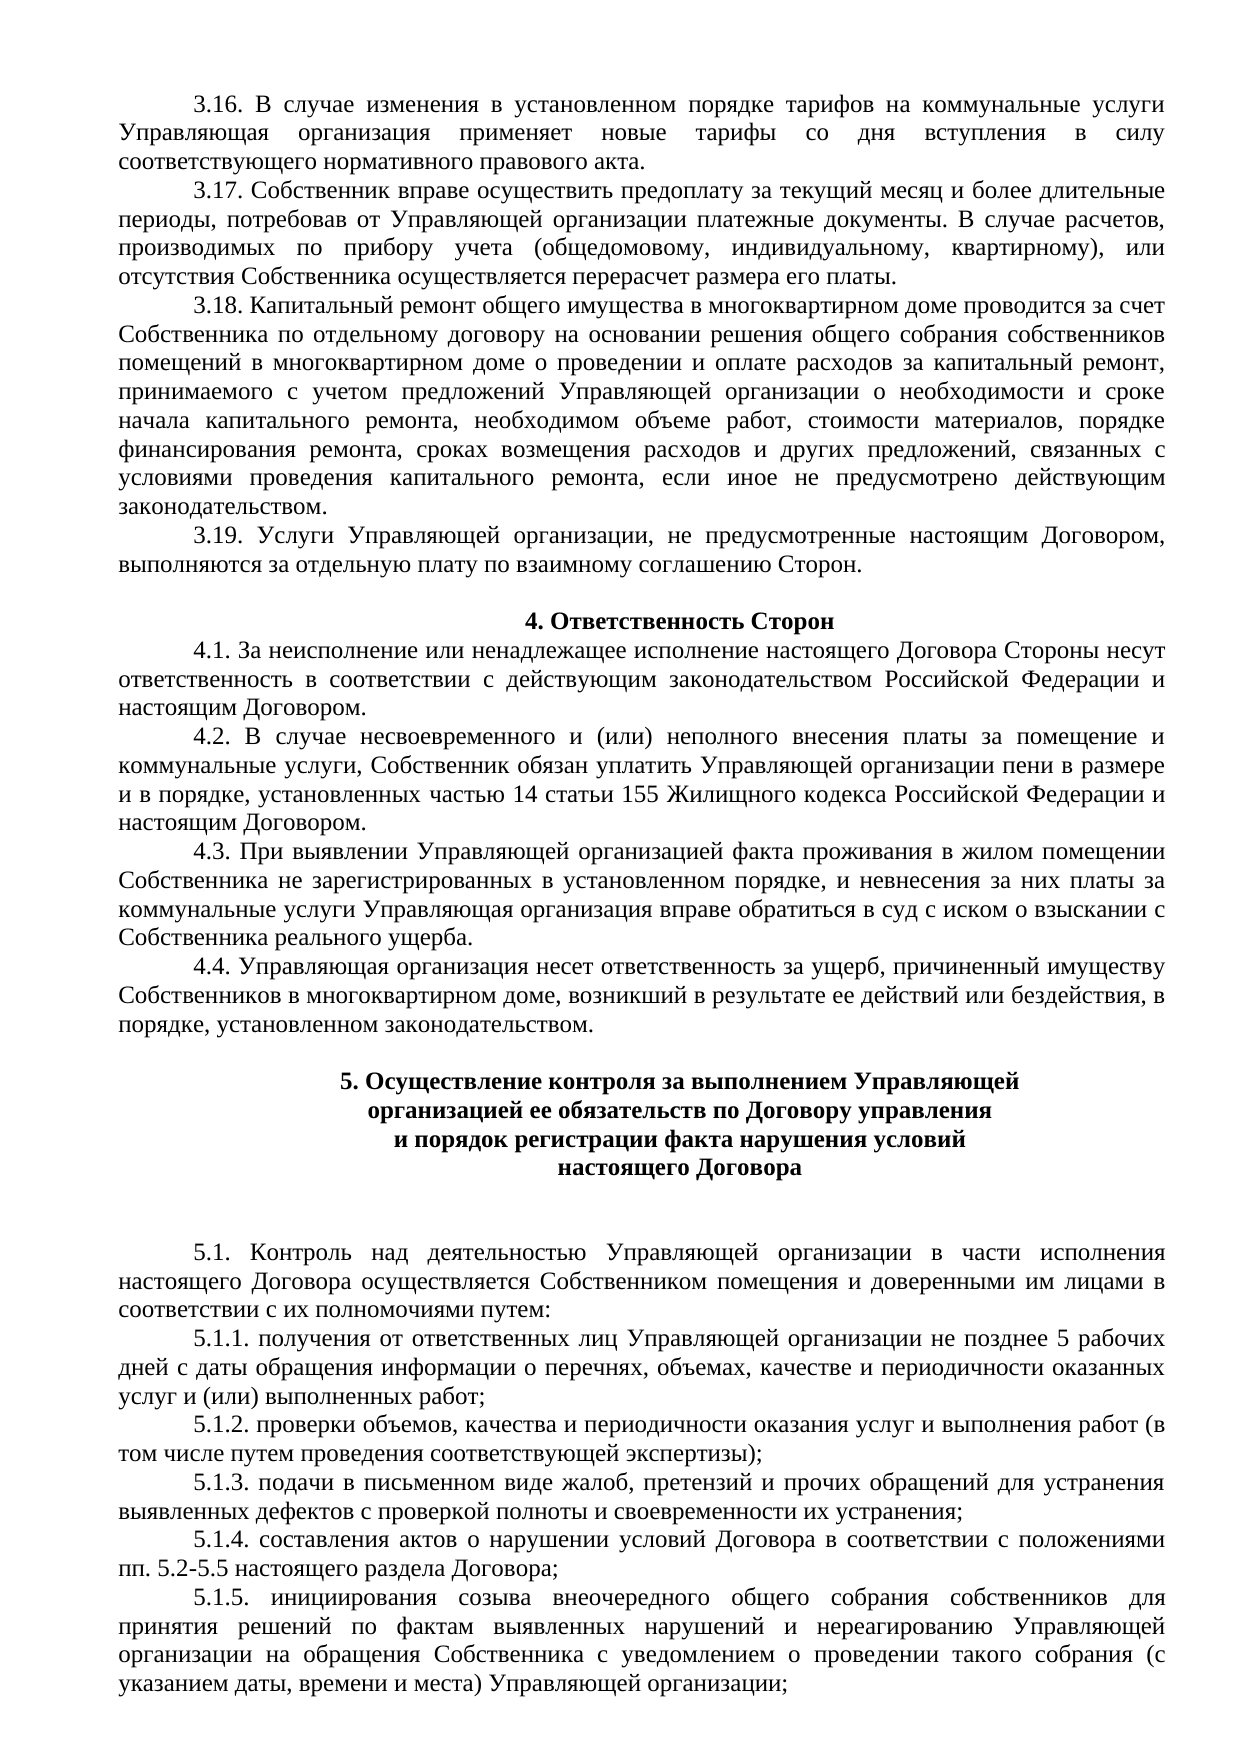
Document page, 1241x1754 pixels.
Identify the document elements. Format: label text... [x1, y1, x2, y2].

text и порядок регистрации факта нарушения условий [118, 1124, 1166, 1152]
text 4.4. Управляющая организация несет ответственность за ущерб, причиненный имуществу Собственников в многоквартирном доме, возникший в результате ее действий или бездействия, в порядке, установленном законодательством. [118, 951, 1166, 1037]
text 3.17. Собственник вправе осуществить предоплату за текущий месяц и более длительные периоды, потребовав от Управляющей организации платежные документы. В случае расчетов, производимых по прибору учета (общедомовому, индивидуальному, квартирному), или отсутствия Собственника осуществляется перерасчет размера его платы. [118, 175, 1166, 290]
text 3.16. В случае изменения в установленном порядке тарифов на коммунальные услуги Управляющая организация применяет новые тарифы со дня вступления в силу соответствующего нормативного правового акта. [118, 89, 1166, 175]
text 5.1.5. инициирования созыва внеочередного общего собрания собственников для принятия решений по фактам выявленных нарушений и нереагированию Управляющей организации на обращения Собственника с уведомлением о проведении такого собрания (с указанием даты, времени и места) Управляющей организации; [118, 1582, 1166, 1697]
text 4.2. В случае несвоевременного и (или) неполного внесения платы за помещение и коммунальные услуги, Собственник обязан уплатить Управляющей организации пени в размере и в порядке, установленных частью 14 статьи 155 Жилищного кодекса Российской Федерации и настоящим Договором. [118, 721, 1166, 836]
text 3.19. Услуги Управляющей организации, не предусмотренные настоящим Договором, выполняются за отдельную плату по взаимному соглашению Сторон. [118, 520, 1166, 577]
text 5.1.3. подачи в письменном виде жалоб, претензий и прочих обращений для устранения выявленных дефектов с проверкой полноты и своевременности их устранения; [118, 1467, 1166, 1524]
text 5. Осуществление контроля за выполнением Управляющей [118, 1066, 1166, 1095]
text 3.18. Капитальный ремонт общего имущества в многоквартирном доме проводится за счет Собственника по отдельному договору на основании решения общего собрания собственников помещений в многоквартирном доме о проведении и оплате расходов за капитальный ремонт, принимаемого с учетом предложений Управляющей организации о необходимости и сроке начала капитального ремонта, необходимом объеме работ, стоимости материалов, порядке финансирования ремонта, сроках возмещения расходов и других предложений, связанных с условиями проведения капитального ремонта, если иное не предусмотрено действующим законодательством. [118, 290, 1166, 520]
text настоящего Договора [118, 1152, 1166, 1181]
text 5.1.1. получения от ответственных лиц Управляющей организации не позднее 5 рабочих дней с даты обращения информации о перечнях, объемах, качестве и периодичности оказанных услуг и (или) выполненных работ; [118, 1323, 1166, 1409]
text 5.1.4. составления актов о нарушении условий Договора в соответствии с положениями пп. 5.2-5.5 настоящего раздела Договора; [118, 1524, 1166, 1582]
text 4.1. За неисполнение или ненадлежащее исполнение настоящего Договора Стороны несут ответственность в соответствии с действующим законодательством Российской Федерации и настоящим Договором. [118, 635, 1166, 721]
text 4. Ответственность Сторон [118, 606, 1166, 635]
text 4.3. При выявлении Управляющей организацией факта проживания в жилом помещении Собственника не зарегистрированных в установленном порядке, и невнесения за них платы за коммунальные услуги Управляющая организация вправе обратиться в суд с иском о взыскании с Собственника реального ущерба. [118, 836, 1166, 951]
text организацией ее обязательств по Договору управления [118, 1095, 1166, 1124]
text 5.1. Контроль над деятельностью Управляющей организации в части исполнения настоящего Договора осуществляется Собственником помещения и доверенными им лицами в соответствии с их полномочиями путем: [118, 1237, 1166, 1323]
text 5.1.2. проверки объемов, качества и периодичности оказания услуг и выполнения работ (в том числе путем проведения соответствующей экспертизы); [118, 1409, 1166, 1467]
